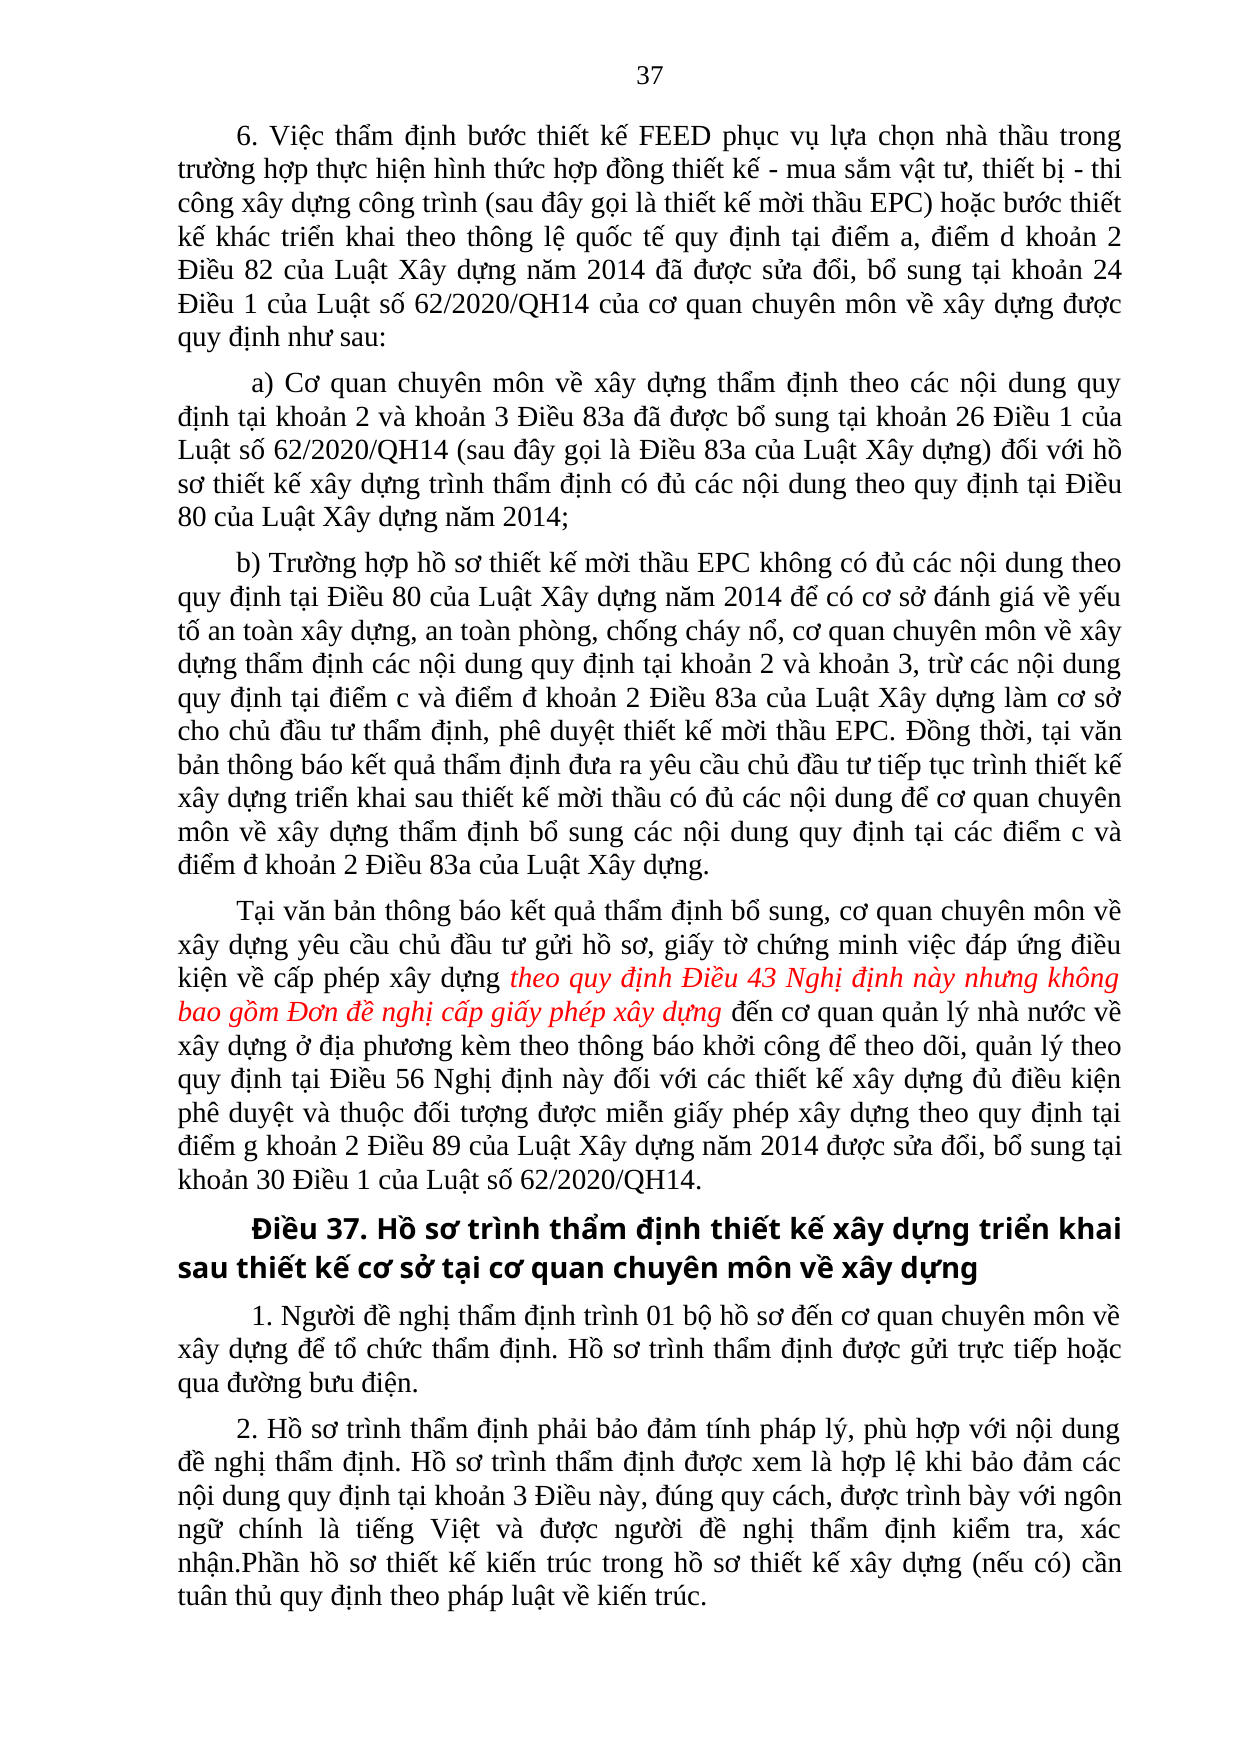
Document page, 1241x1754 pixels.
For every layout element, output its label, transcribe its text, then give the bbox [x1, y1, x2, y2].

text 1. Người đề nghị thẩm định trình 01 bộ hồ sơ đến cơ quan chuyên môn về xây dựng để tổ chức thẩm định. Hồ sơ trình thẩm định được gửi trực tiếp hoặc qua đường bưu điện. [177, 1298, 1122, 1398]
text Điều 37. Hồ sơ trình thẩm định thiết kế xây dựng triển khai sau thiết kế cơ sở tại cơ quan chuyên môn về xây dựng [177, 1208, 1122, 1287]
text a) Cơ quan chuyên môn về xây dựng thẩm định theo các nội dung quy định tại khoản 2 và khoản 3 Điều 83a đã được bổ sung tại khoản 26 Điều 1 của Luật số 62/2020/QH14 (sau đây gọi là Điều 83a của Luật Xây dựng) đối với hồ sơ thiết kế xây dựng trình thẩm định có đủ các nội dung theo quy định tại Điều 80 của Luật Xây dựng năm 2014; [177, 365, 1122, 533]
text Tại văn bản thông báo kết quả thẩm định bổ sung, cơ quan chuyên môn về xây dựng yêu cầu chủ đầu tư gửi hồ sơ, giấy tờ chứng minh việc đáp ứng điều kiện về cấp phép xây dựng theo quy định Điều 43 Nghị định này nhưng không bao gồm Đơn đề nghị cấp giấy phép xây dựng đến cơ quan quản lý nhà nước về xây dựng ở địa phương kèm theo thông báo khởi công để theo dõi, quản lý theo quy định tại Điều 56 Nghị định này đối với các thiết kế xây dựng đủ điều kiện phê duyệt và thuộc đối tượng được miễn giấy phép xây dựng theo quy định tại điểm g khoản 2 Điều 89 của Luật Xây dựng năm 2014 được sửa đổi, bổ sung tại khoản 30 Điều 1 của Luật số 62/2020/QH14. [177, 893, 1122, 1195]
text 6. Việc thẩm định bước thiết kế FEED phục vụ lựa chọn nhà thầu trong trường hợp thực hiện hình thức hợp đồng thiết kế - mua sắm vật tư, thiết bị - thi công xây dựng công trình (sau đây gọi là thiết kế mời thầu EPC) hoặc bước thiết kế khác triển khai theo thông lệ quốc tế quy định tại điểm a, điểm d khoản 2 Điều 82 của Luật Xây dựng năm 2014 đã được sửa đổi, bổ sung tại khoản 24 Điều 1 của Luật số 62/2020/QH14 của cơ quan chuyên môn về xây dựng được quy định như sau: [177, 118, 1122, 353]
text 2. Hồ sơ trình thẩm định phải bảo đảm tính pháp lý, phù hợp với nội dung đề nghị thẩm định. Hồ sơ trình thẩm định được xem là hợp lệ khi bảo đảm các nội dung quy định tại khoản 3 Điều này, đúng quy cách, được trình bày với ngôn ngữ chính là tiếng Việt và được người đề nghị thẩm định kiểm tra, xác nhận.Phần hồ sơ thiết kế kiến trúc trong hồ sơ thiết kế xây dựng (nếu có) cần tuân thủ quy định theo pháp luật về kiến trúc. [177, 1411, 1122, 1612]
text b) Trường hợp hồ sơ thiết kế mời thầu EPC không có đủ các nội dung theo quy định tại Điều 80 của Luật Xây dựng năm 2014 để có cơ sở đánh giá về yếu tố an toàn xây dựng, an toàn phòng, chống cháy nổ, cơ quan chuyên môn về xây dựng thẩm định các nội dung quy định tại khoản 2 và khoản 3, trừ các nội dung quy định tại điểm c và điểm đ khoản 2 Điều 83a của Luật Xây dựng làm cơ sở cho chủ đầu tư thẩm định, phê duyệt thiết kế mời thầu EPC. Đồng thời, tại văn bản thông báo kết quả thẩm định đưa ra yêu cầu chủ đầu tư tiếp tục trình thiết kế xây dựng triển khai sau thiết kế mời thầu có đủ các nội dung để cơ quan chuyên môn về xây dựng thẩm định bổ sung các nội dung quy định tại các điểm c và điểm đ khoản 2 Điều 83a của Luật Xây dựng. [177, 546, 1122, 881]
